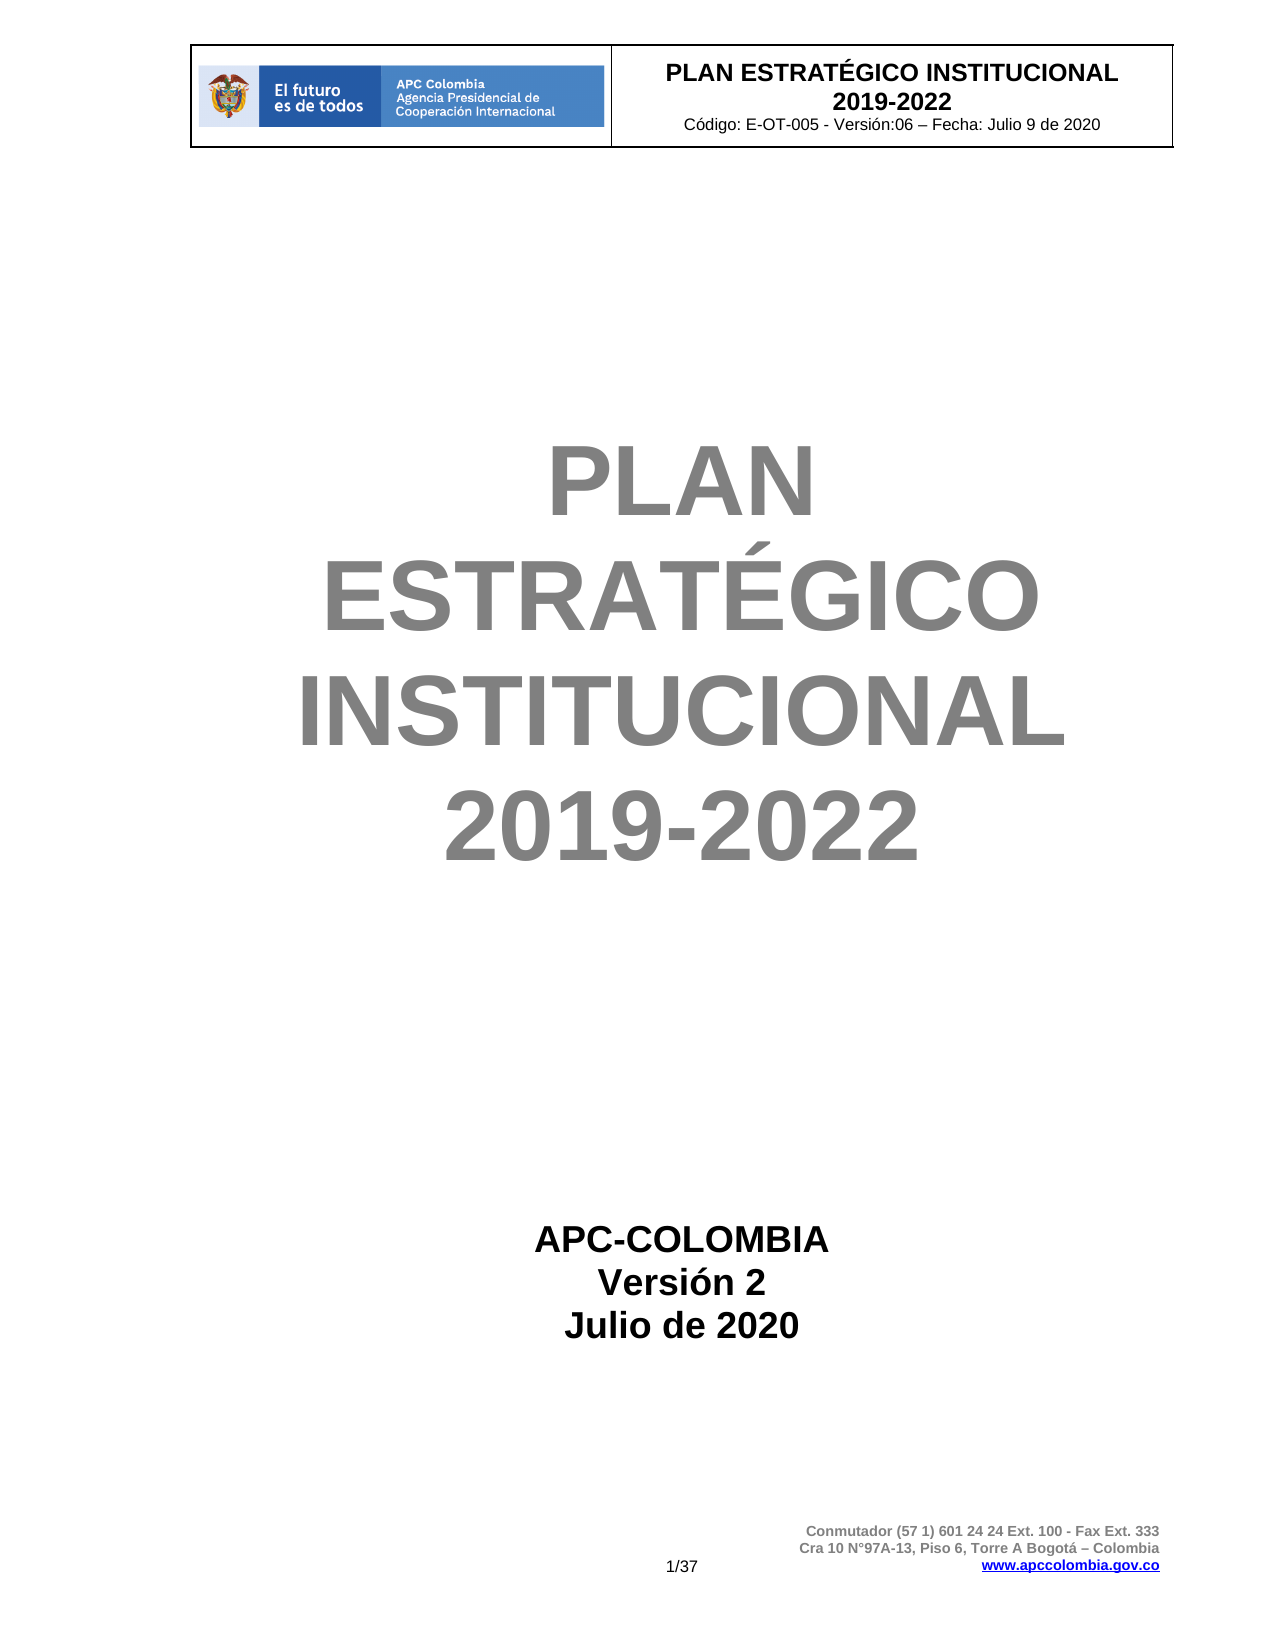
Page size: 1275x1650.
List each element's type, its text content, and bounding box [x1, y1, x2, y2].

text PLAN ESTRATÉGICO INSTITUCIONAL [207, 422, 1157, 767]
text APC-COLOMBIA [207, 1217, 1157, 1261]
picture [198, 65, 605, 127]
text Versión 2 [207, 1261, 1157, 1304]
text Julio de 2020 [207, 1304, 1157, 1347]
text 2019-2022 [207, 767, 1157, 882]
